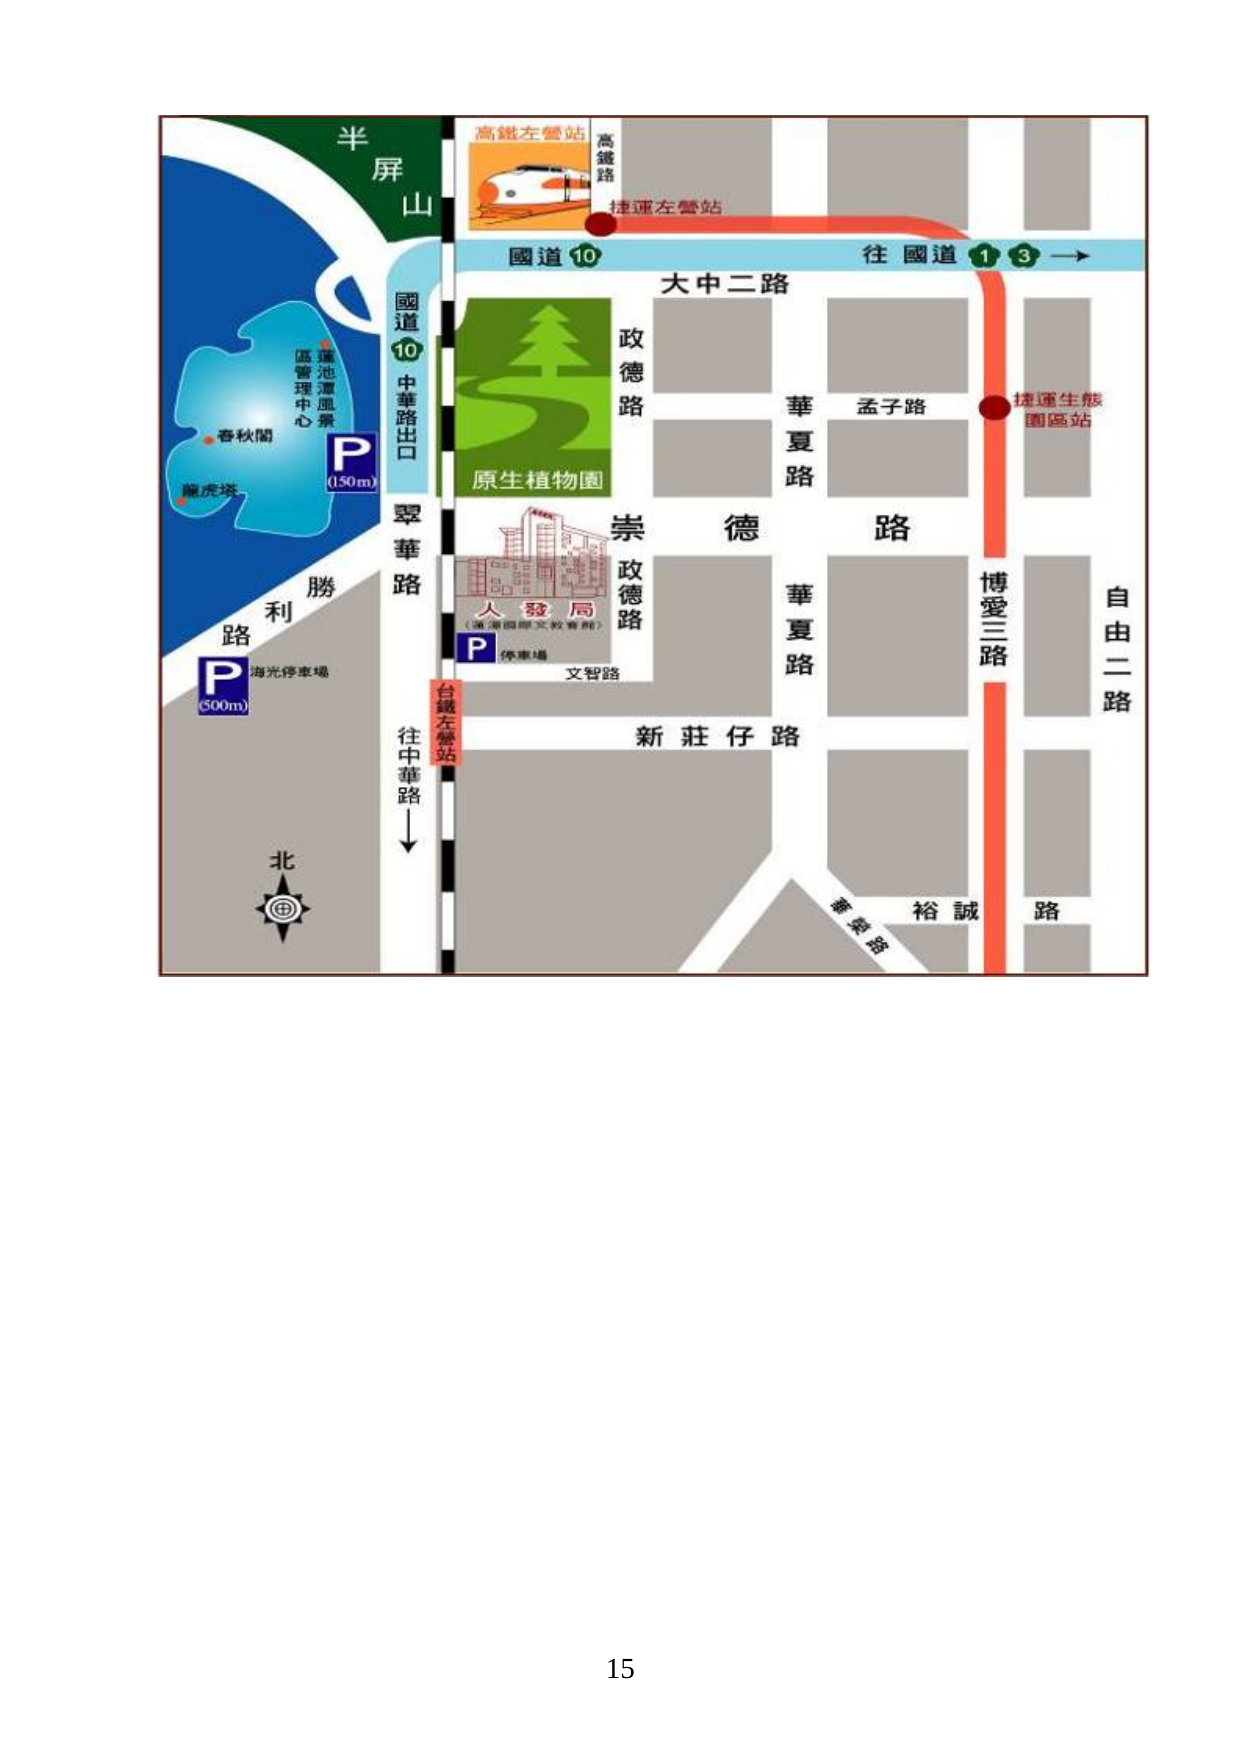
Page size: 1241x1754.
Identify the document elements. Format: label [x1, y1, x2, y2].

picture [155, 115, 1150, 977]
